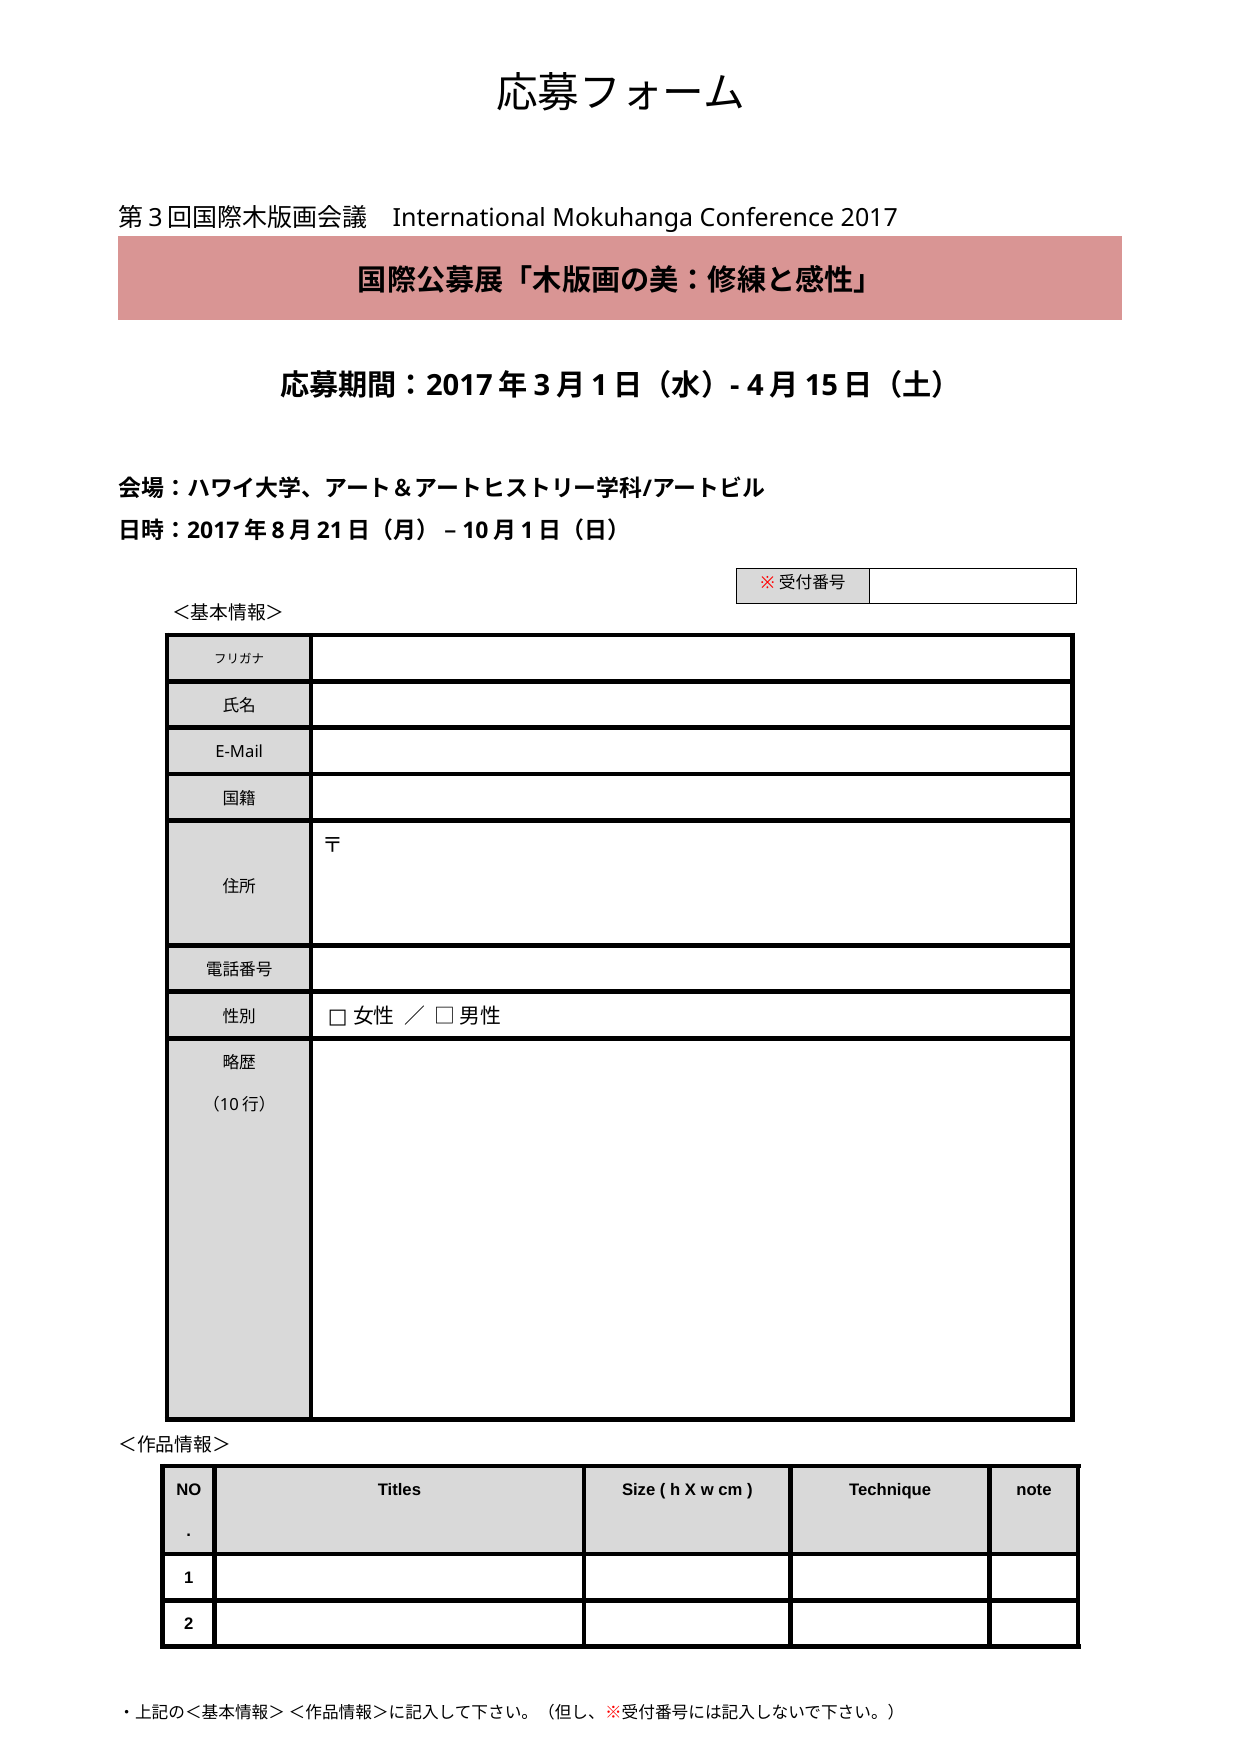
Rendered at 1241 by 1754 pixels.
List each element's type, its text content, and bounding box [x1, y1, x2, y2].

table_cell [992, 1603, 1076, 1644]
table_cell [586, 1556, 788, 1598]
table_cell 略歴 （10行） [169, 1041, 309, 1417]
table_cell [992, 1556, 1076, 1598]
table_cell [313, 1041, 1070, 1417]
table_header NO. [165, 1468, 212, 1552]
table_header フリガナ [169, 637, 309, 679]
table_header ※ 受付番号 [737, 569, 869, 603]
table_cell [313, 730, 1070, 772]
table_cell 電話番号 [169, 948, 309, 989]
text ＜作品情報＞ [118, 1422, 1122, 1464]
table_header [870, 569, 1076, 603]
text ・上記の＜基本情報＞ ＜作品情報＞に記入して下さい。（但し、※受付番号には記入しないで下さい。） [118, 1691, 1122, 1732]
table_cell [313, 776, 1070, 818]
table_cell □ 女性 ／ □ 男性 [313, 994, 1070, 1036]
table_cell [793, 1556, 987, 1598]
table_cell E-Mail [169, 730, 309, 772]
table_cell [793, 1603, 987, 1644]
table_cell [313, 684, 1070, 725]
text 第3回国際木版画会議 International Mokuhanga Conference 2017 [118, 195, 1122, 236]
text 国際公募展「木版画の美：修練と感性」 [118, 236, 1122, 320]
table_cell [217, 1556, 582, 1598]
table_cell 国籍 [169, 776, 309, 818]
text 会場：ハワイ大学、アート＆アートヒストリー学科/アートビル [118, 466, 1122, 507]
text 応募期間：2017年3月1日（水）- 4月15日（土） [118, 341, 1122, 424]
table_cell 1 [165, 1556, 212, 1598]
table_cell 〒 [313, 823, 1070, 943]
table_header note [992, 1468, 1076, 1552]
table_cell 性別 [169, 994, 309, 1036]
table_header [313, 637, 1070, 679]
table_cell [586, 1603, 788, 1644]
text ＜基本情報＞ [118, 591, 1122, 632]
table_header Titles [217, 1468, 582, 1552]
table_header Technique [793, 1468, 987, 1552]
table_cell [313, 948, 1070, 989]
table_cell 住所 [169, 823, 309, 943]
table_header Size ( h X w cm ) [586, 1468, 788, 1552]
table_cell [217, 1603, 582, 1644]
text 日時：2017年8月21日（月） – 10月1日（日） [118, 507, 1122, 549]
table_cell 氏名 [169, 684, 309, 725]
table_cell 2 [165, 1603, 212, 1644]
